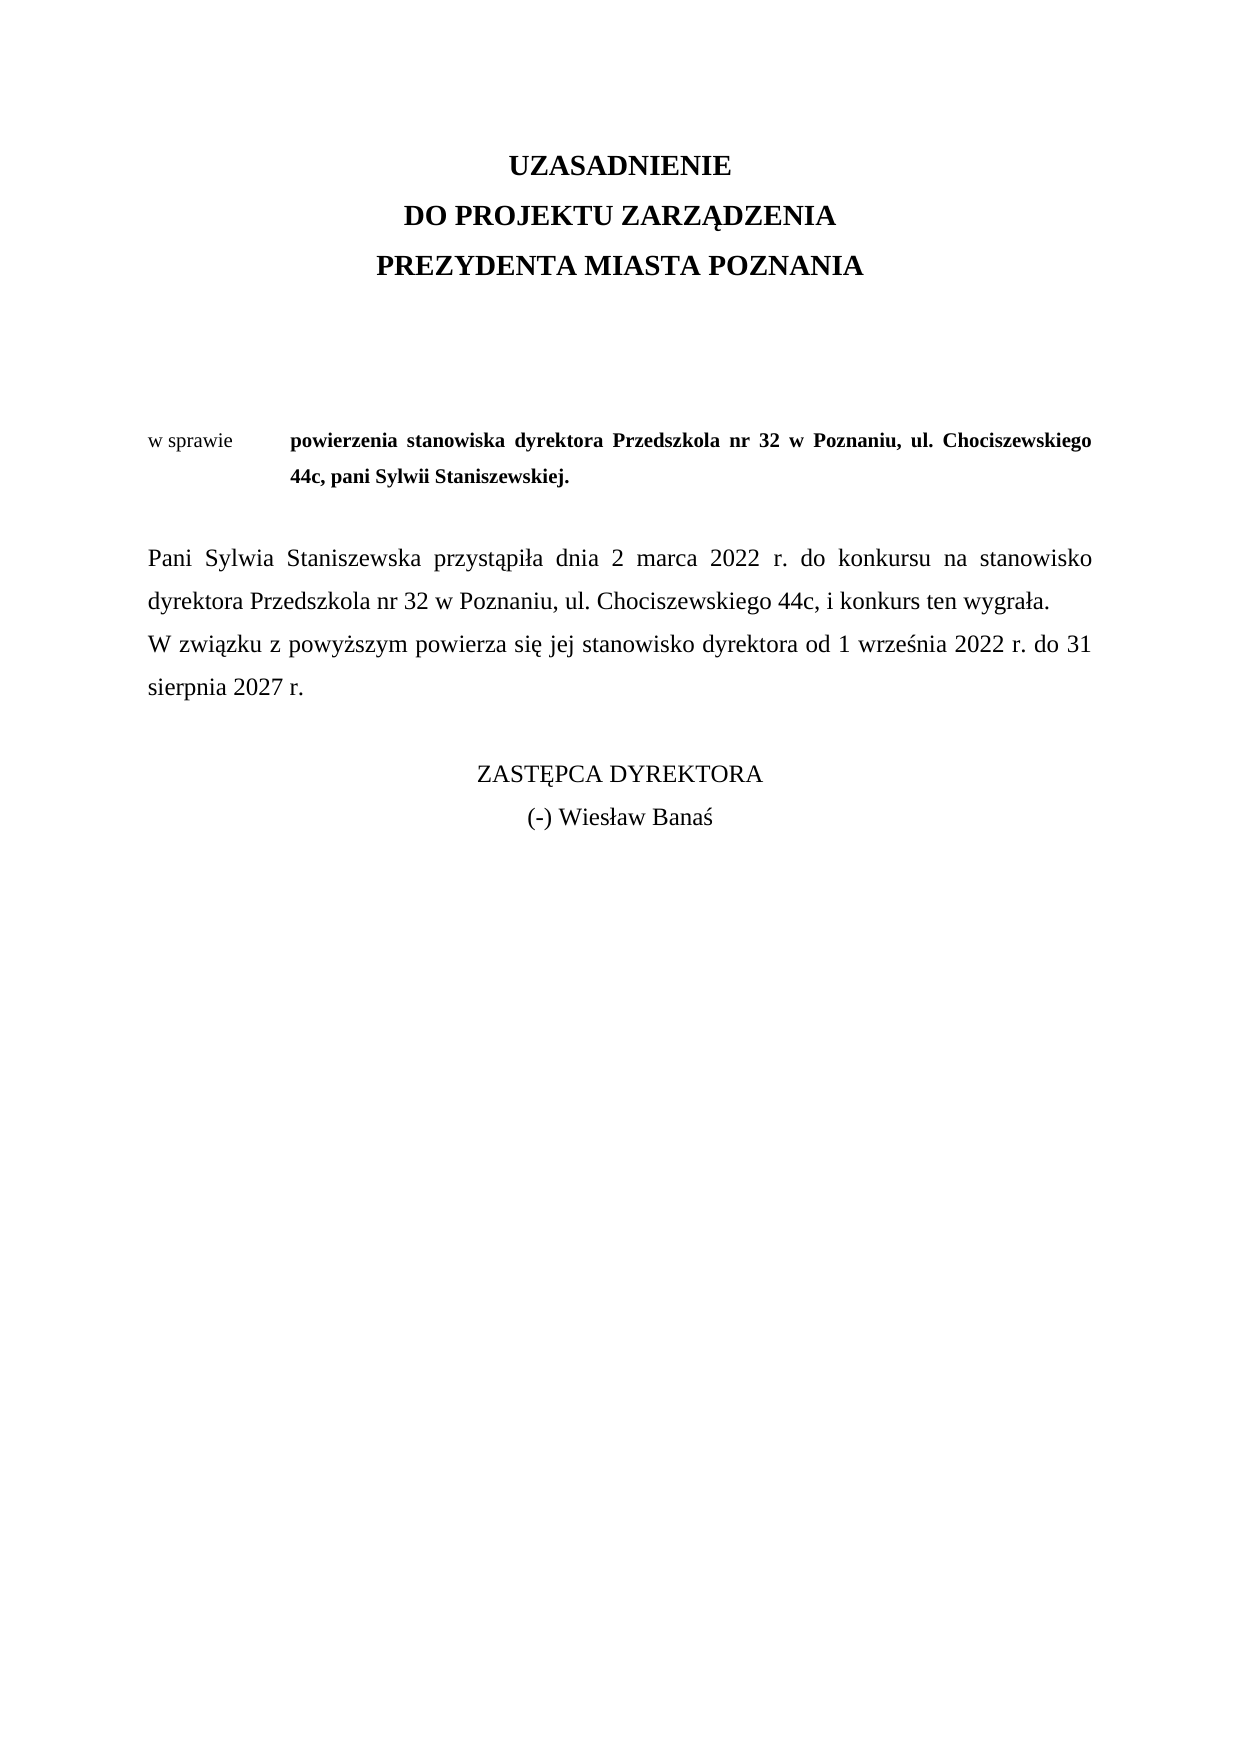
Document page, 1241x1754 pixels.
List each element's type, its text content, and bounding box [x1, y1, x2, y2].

subtitle UZASADNIENIE [148, 148, 1093, 181]
table_header w sprawie [136, 428, 279, 500]
text Pani Sylwia Staniszewska przystąpiła dnia 2 marca 2022 r. do konkursu na stanowisko dyrektora Przedszkola nr 32 w Poznaniu, ul. Chociszewskiego 44c, i konkurs ten wygrała. [148, 543, 1093, 615]
subtitle PREZYDENTA MIASTA POZNANIA [148, 248, 1093, 282]
text ZASTĘPCA DYREKTORA [148, 759, 1093, 787]
subtitle DO PROJEKTU ZARZĄDZENIA [148, 198, 1093, 231]
table_header powierzenia stanowiska dyrektora Przedszkola nr 32 w Poznaniu, ul. Chociszewskiego 44c, pani Sylwii Staniszewskiej. [279, 428, 1104, 500]
text (-) Wiesław Banaś [148, 802, 1093, 831]
text W związku z powyższym powierza się jej stanowisko dyrektora od 1 września 2022 r. do 31 sierpnia 2027 r. [148, 629, 1093, 701]
